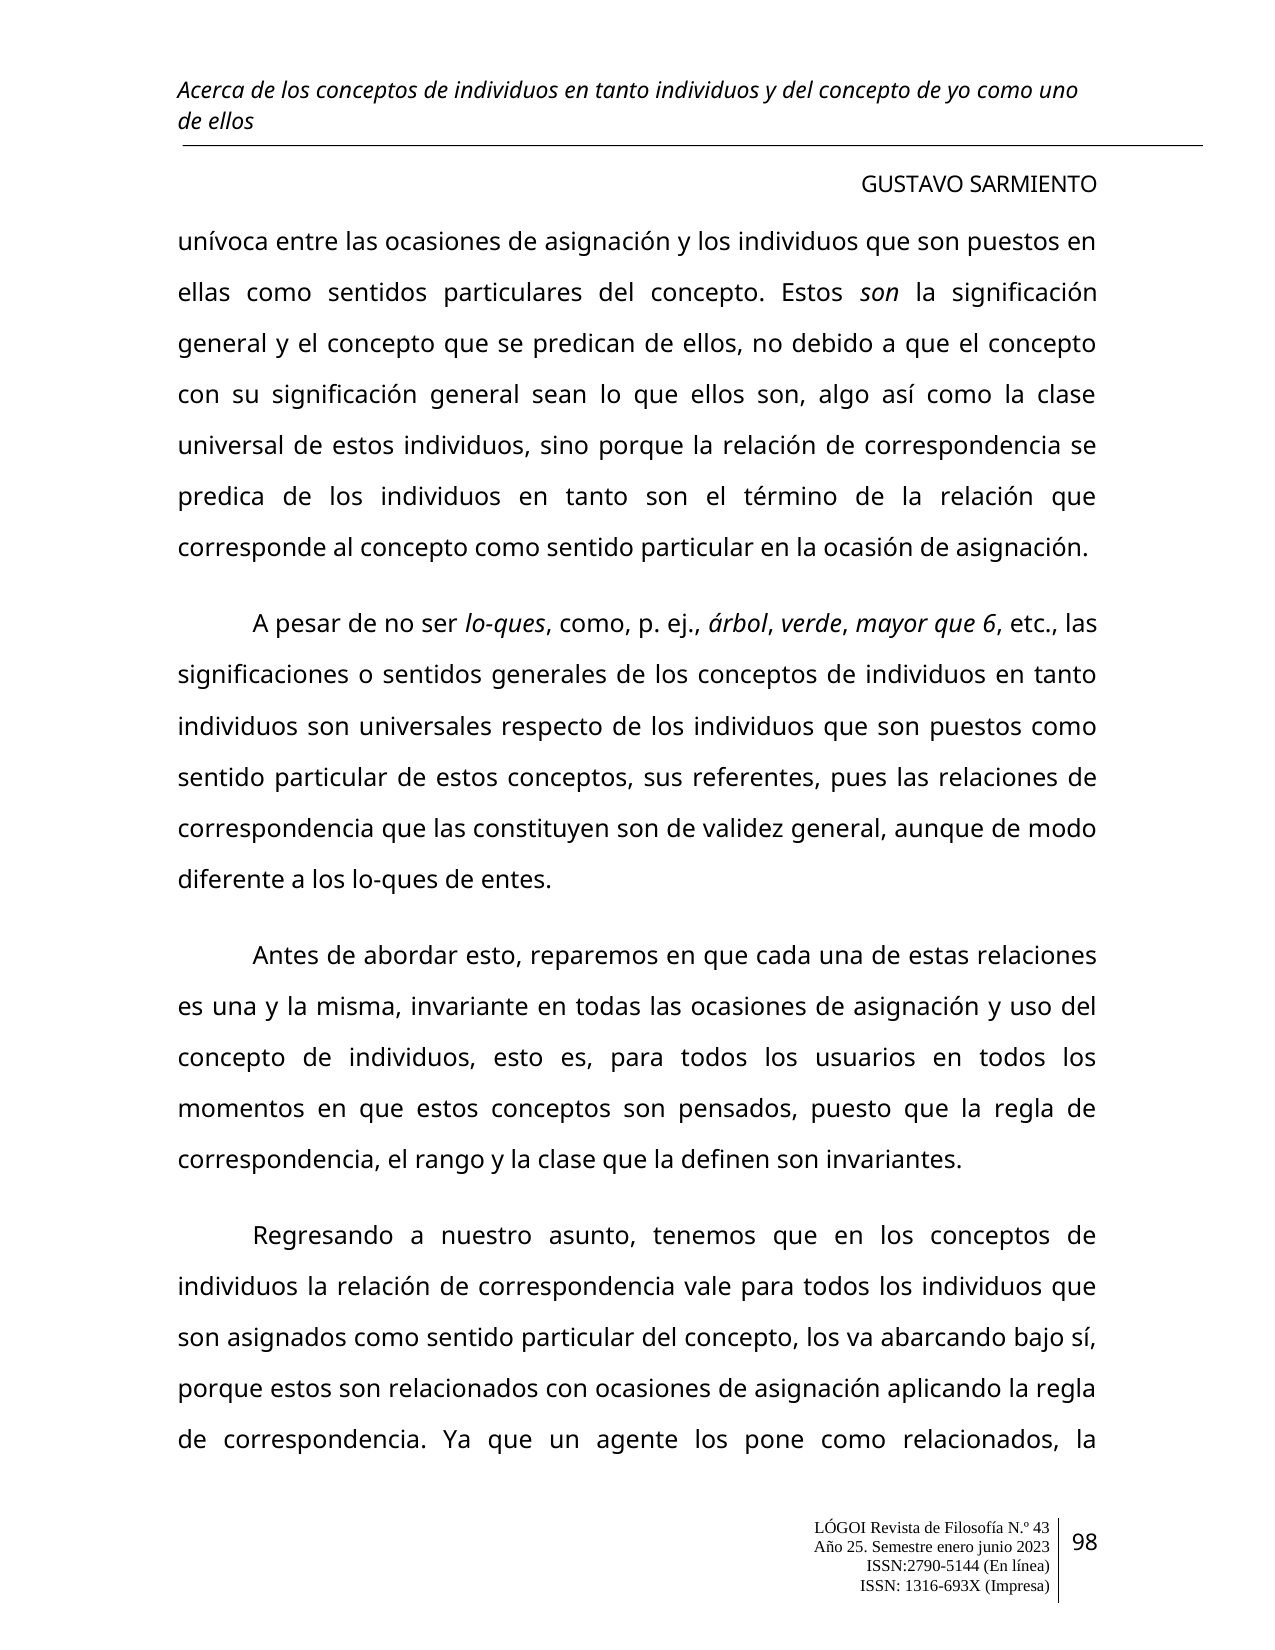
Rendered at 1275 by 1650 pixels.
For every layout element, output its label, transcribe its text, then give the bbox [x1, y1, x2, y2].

text Antes de abordar esto, reparemos en que cada una de estas relaciones es una y la misma, invariante en todas las ocasiones de asignación y uso del concepto de individuos, esto es, para todos los usuarios en todos los momentos en que estos conceptos son pensados, puesto que la regla de correspondencia, el rango y la clase que la definen son invariantes. [177, 937, 1098, 1176]
text A pesar de no ser lo-ques, como, p. ej., árbol, verde, mayor que 6, etc., las significaciones o sentidos generales de los conceptos de individuos en tanto individuos son universales respecto de los individuos que son puestos como sentido particular de estos conceptos, sus referentes, pues las relaciones de correspondencia que las constituyen son de validez general, aunque de modo diferente a los lo-ques de entes. [177, 606, 1098, 895]
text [177, 224, 1098, 564]
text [177, 1217, 1098, 1456]
